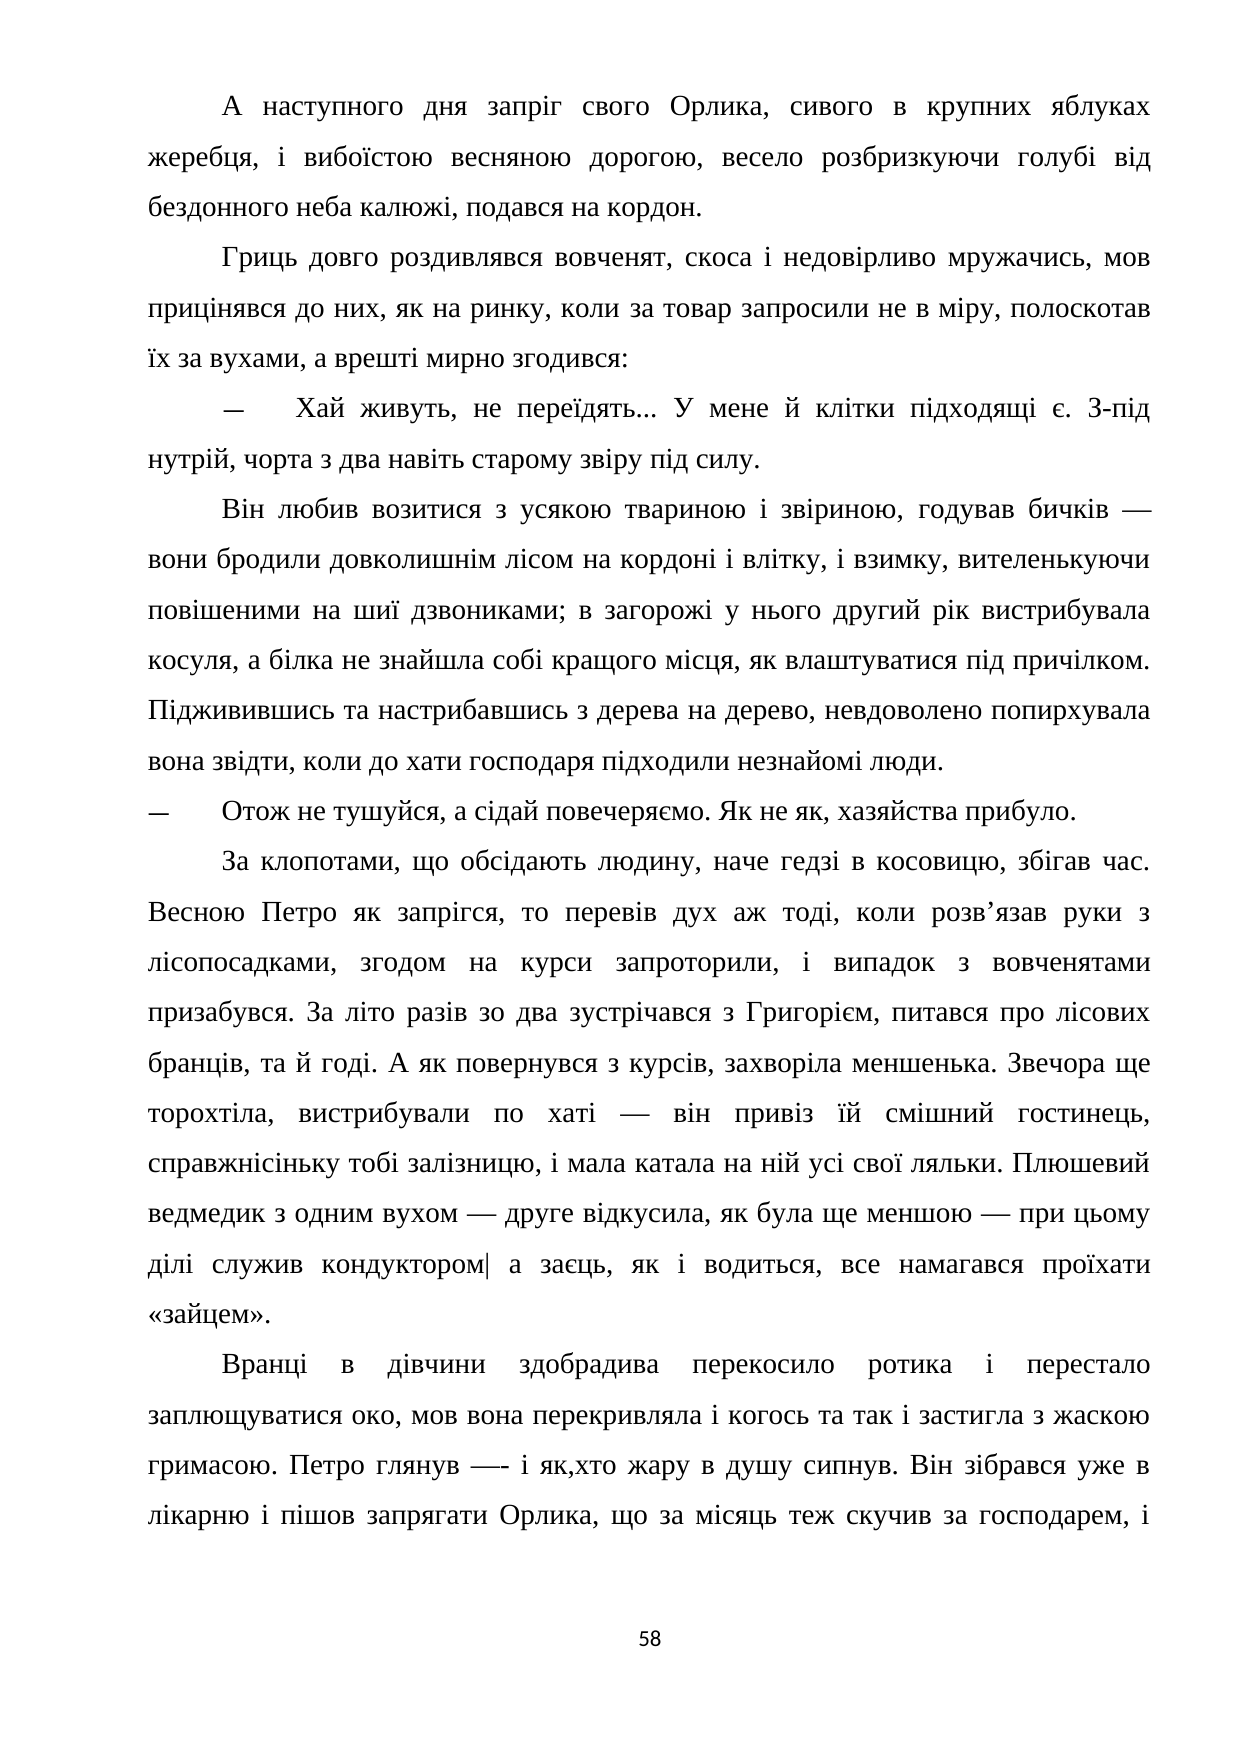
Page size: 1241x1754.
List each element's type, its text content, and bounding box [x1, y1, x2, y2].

list Отож не тушуйся, а сідай повечеряємо. Як не як, хазяйства прибуло. [148, 793, 1152, 827]
text Він любив возитися з усякою твариною і звіриною, годував бичків — вони бродили довколишнім лісом на кордоні і влітку, і взимку, вителенькуючи повішеними на шиї дзвониками; в загорожі у нього другий рік вистрибувала косуля, а білка не знайшла собі кращого місця, як влаштуватися під причілком. Підживившись та настрибавшись з дерева на дерево, невдоволено попирхувала вона звідти, коли до хати господаря підходили незнайомі люди. [148, 491, 1152, 776]
text Гриць довго роздивлявся вовченят, скоса і недовірливо мружачись, мов прицінявся до них, як на ринку, коли за товар запросили не в міру, полоскотав їх за вухами, а врешті мирно згодився: [148, 239, 1152, 374]
text А наступного дня запріг свого Орлика, сивого в крупних яблуках жеребця, і вибоїстою весняною дорогою, весело розбризкуючи голубі від бездонного неба калюжі, подався на кордон. [148, 88, 1152, 223]
list Хай живуть, не переїдять... У мене й клітки підходящі є. З-під нутрій, чорта з два навіть старому звіру під силу. [148, 390, 1152, 474]
text За клопотами, що обсідають людину, наче гедзі в косовицю, збігав час. Весною Петро як запрігся, то перевів дух аж тоді, коли розв’язав руки з лісопосадками, згодом на курси запроторили, і випадок з вовченятами призабувся. За літо разів зо два зустрічався з Григорієм, питався про лісових бранців, та й годі. А як повернувся з курсів, захворіла меншенька. Звечора ще торохтіла, вистрибували по хаті — він привіз їй смішний гостинець, справжнісіньку тобі залізницю, і мала катала на ній усі свої ляльки. Плюшевий ведмедик з одним вухом — друге відкусила, як була ще меншою — при цьому ділі служив кондуктором| а заєць, як і водиться, все намагався проїхати «зайцем». [148, 843, 1152, 1330]
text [148, 1347, 1152, 1531]
